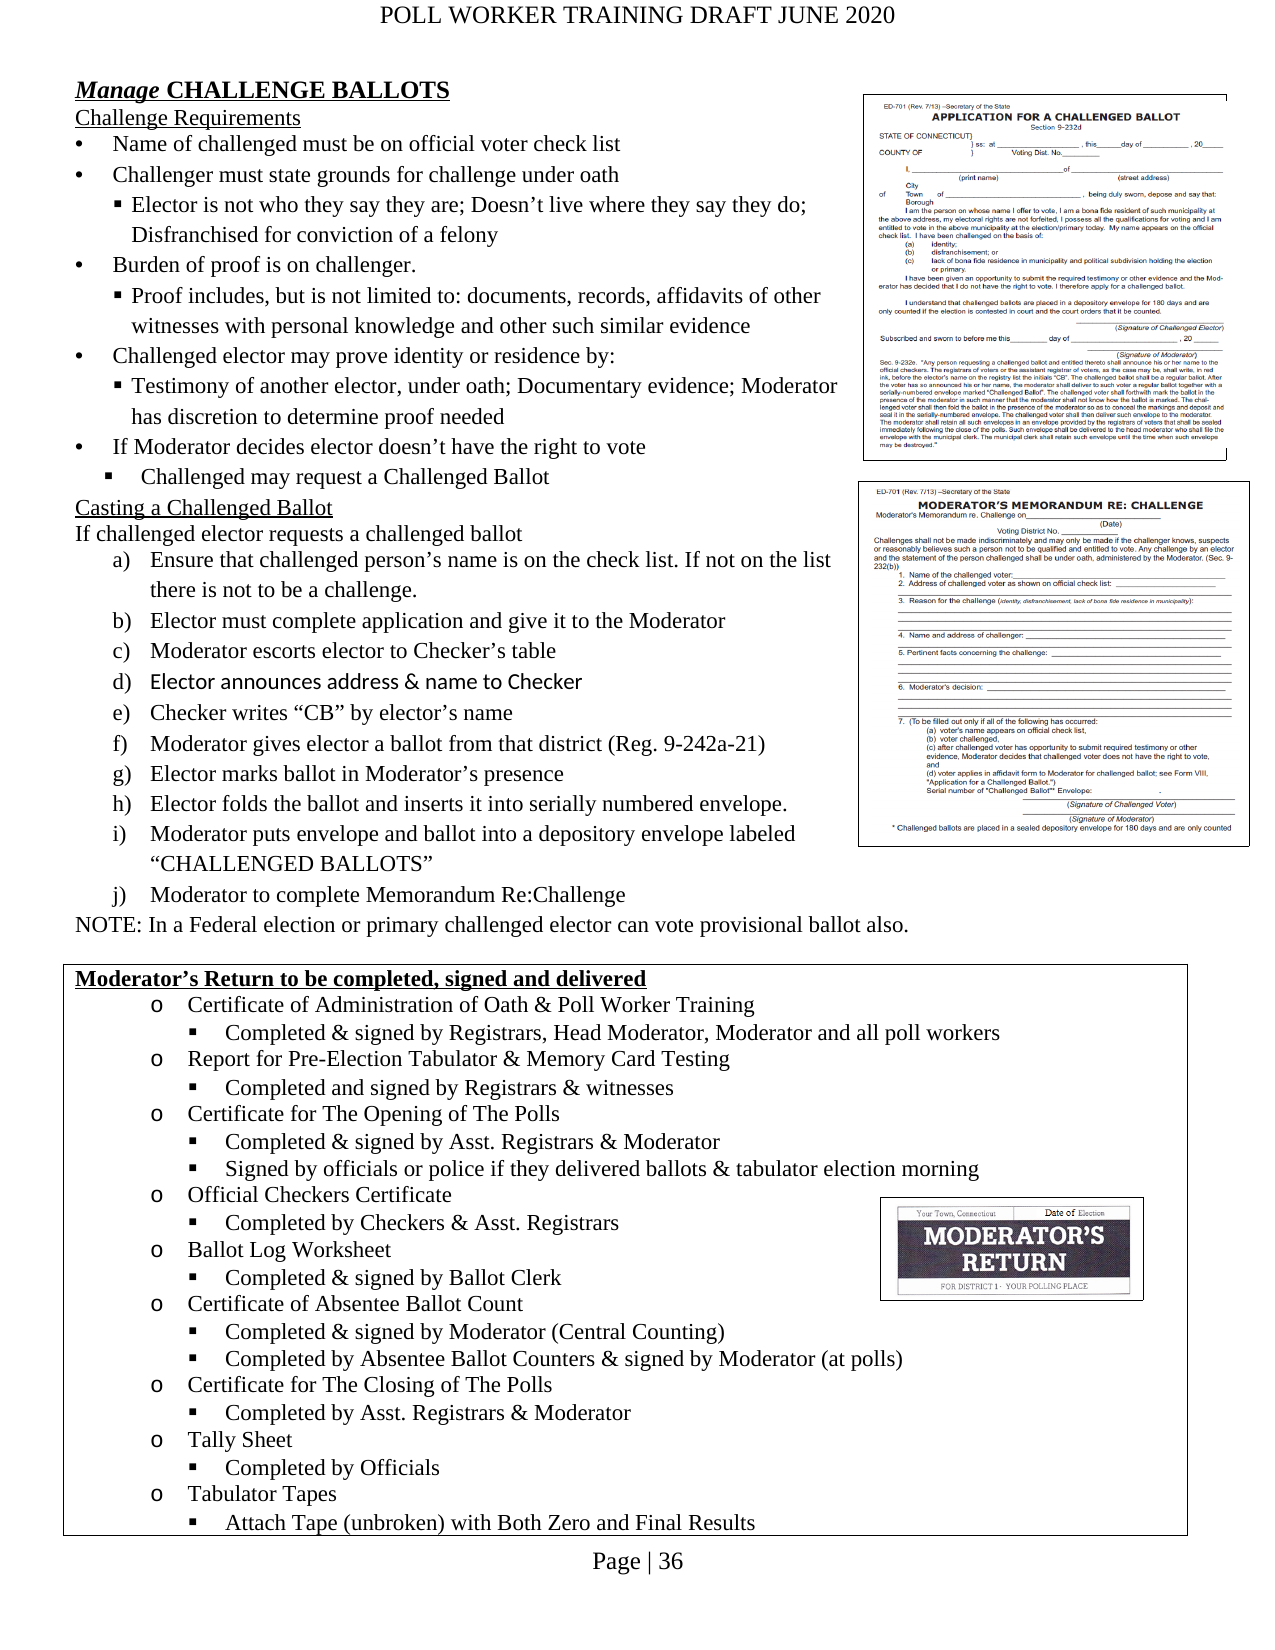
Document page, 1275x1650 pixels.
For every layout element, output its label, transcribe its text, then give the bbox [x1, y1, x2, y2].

list Checker writes “CB” by elector’s name [112, 699, 858, 726]
list Elector announces address & name to Checker [112, 667, 858, 695]
picture [877, 101, 1229, 448]
list Challenged may request a Challenged Ballot [103, 463, 1200, 490]
list Testimony of another elector, under oath; Documentary evidence; Moderator has discretion to determine proof needed [112, 373, 862, 429]
list Ensure that challenged person’s name is on the check list. If not on the list there is not to be a challenge. [112, 546, 858, 603]
list Challenged elector may prove identity or residence by: [75, 342, 862, 369]
list Proof includes, but is not limited to: documents, records, affidavits of other witnesses with personal knowledge and other such similar evidence [112, 282, 862, 338]
text If challenged elector requests a challenged ballot [75, 520, 858, 546]
list Elector marks ballot in Moderator’s presence [112, 760, 858, 786]
list Elector must complete application and give it to the Moderator [112, 607, 858, 633]
list Burden of proof is on challenger. [75, 251, 862, 278]
list Elector folds the ballot and inserts it into serially numbered envelope. [112, 790, 858, 816]
list Moderator escorts elector to Checker’s table [112, 637, 858, 663]
list Elector is not who they say they are; Doesn’t live where they say they do; Disfranchised for conviction of a felony [112, 191, 862, 247]
list Name of challenged must be on official voter check list [75, 130, 862, 157]
picture [872, 488, 1239, 833]
list Moderator gives elector a ballot from that district (Reg. 9-242a-21) [112, 729, 858, 756]
list Moderator to complete Memorandum Re:Challenge [112, 881, 1200, 907]
list Challenger must state grounds for challenge under oath [75, 161, 862, 187]
text Challenge Requirements [75, 104, 862, 130]
text NOTE: In a Federal election or primary challenged elector can vote provisional ballot also. [75, 911, 1200, 937]
text Casting a Challenged Ballot [75, 494, 858, 520]
list If Moderator decides elector doesn’t have the right to vote [75, 433, 862, 459]
picture [895, 1204, 1132, 1297]
table_header Moderator’s Return to be completed, signed and delivered Certificate of Administration of Oath & Poll Worker Training Completed & signed by Registrars, Head Moderator, Moderator and all poll workers Report for Pre-Election Tabulator & Memory Card Testing Completed and signed by Registrars & witnesses Certificate for The Opening of The Polls Completed & signed by Asst. Registrars & Moderator Signed by officials or police if they delivered ballots & tabulator election morning Official Checkers Certificate Completed by Checkers & Asst. Registrars Ballot Log Worksheet Completed & signed by Ballot Clerk Certificate of Absentee Ballot Count Completed & signed by Moderator (Central Counting) Completed by Absentee Ballot Counters & signed by Moderator (at polls) Certificate for The Closing of The Polls Completed by Asst. Registrars & Moderator Tally Sheet Completed by Officials Tabulator Tapes Attach Tape (unbroken) with Both Zero and Final Results [64, 965, 1187, 1535]
list Moderator puts envelope and ballot into a depository envelope labeled “CHALLENGED BALLOTS” [112, 820, 1200, 877]
